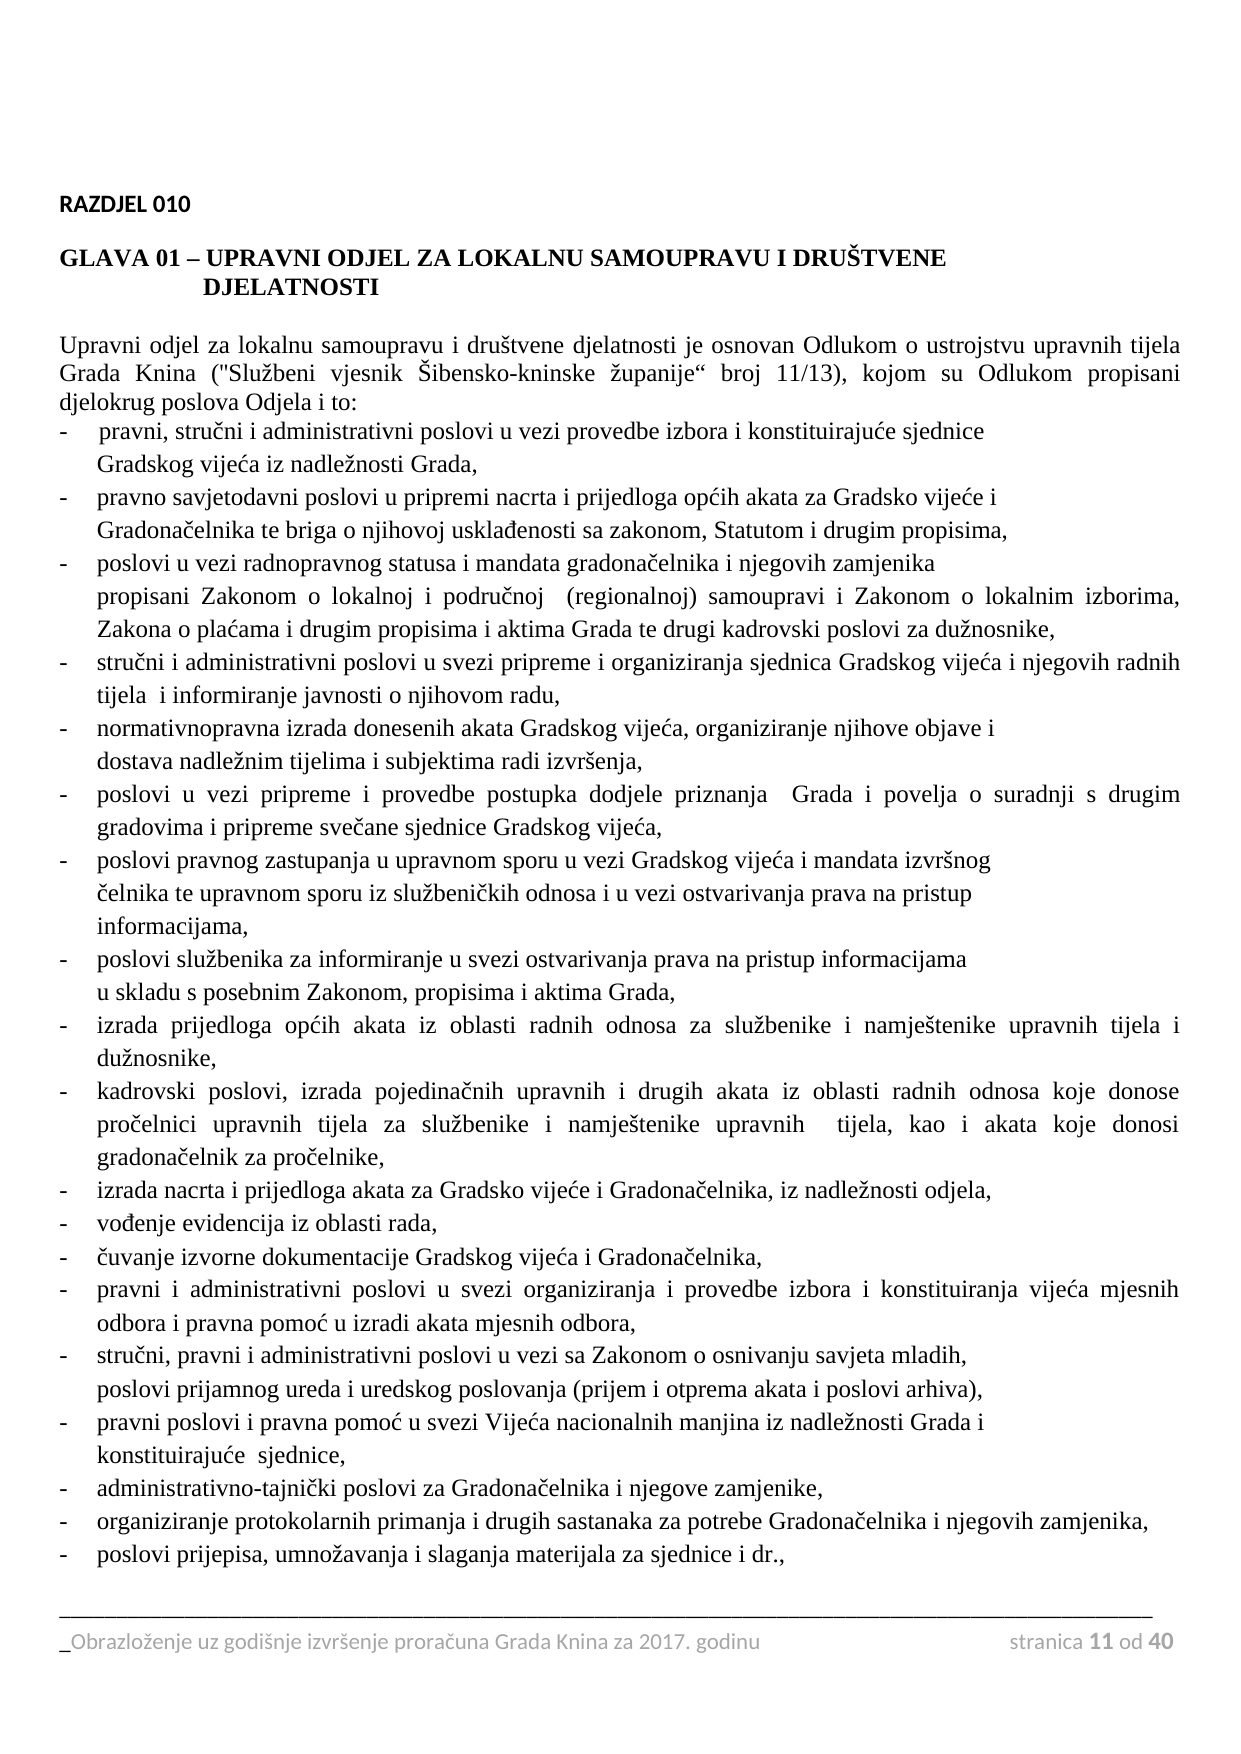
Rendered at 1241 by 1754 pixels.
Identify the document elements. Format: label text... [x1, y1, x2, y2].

text - normativnopravna izrada donesenih akata Gradskog vijeća, organiziranje njihove objave i [59, 713, 1181, 742]
text - vođenje evidencija iz oblasti rada, [59, 1208, 1181, 1237]
text Upravni odjel za lokalnu samoupravu i društvene djelatnosti je osnovan Odlukom o ustrojstvu upravnih tijela Grada Knina (''Službeni vjesnik Šibensko-kninske županije“ broj 11/13), kojom su Odlukom propisani djelokrug poslova Odjela i to: [59, 330, 1181, 416]
text - poslovi prijepisa, umnožavanja i slaganja materijala za sjednice i dr., [59, 1539, 1181, 1567]
text - stručni, pravni i administrativni poslovi u vezi sa Zakonom o osnivanju savjeta mladih, [59, 1341, 1181, 1369]
text - pravni poslovi i pravna pomoć u svezi Vijeća nacionalnih manjina iz nadležnosti Grada i [59, 1407, 1181, 1435]
text dostava nadležnim tijelima i subjektima radi izvršenja, [59, 746, 1181, 775]
text RAZDJEL 010 [59, 188, 1181, 218]
text - pravni i administrativni poslovi u svezi organiziranja i provedbe izbora i konstituiranja vijeća mjesnih odbora i pravna pomoć u izradi akata mjesnih odbora, [59, 1274, 1181, 1336]
text propisani Zakonom o lokalnoj i područnoj (regionalnoj) samoupravi i Zakonom o lokalnim izborima, Zakona o plaćama i drugim propisima i aktima Grada te drugi kadrovski poslovi za dužnosnike, [59, 581, 1181, 643]
text poslovi prijamnog ureda i uredskog poslovanja (prijem i otprema akata i poslovi arhiva), [59, 1374, 1181, 1402]
text - čuvanje izvorne dokumentacije Gradskog vijeća i Gradonačelnika, [59, 1242, 1181, 1270]
text u skladu s posebnim Zakonom, propisima i aktima Grada, [59, 977, 1181, 1006]
text čelnika te upravnom sporu iz službeničkih odnosa i u vezi ostvarivanja prava na pristup [59, 878, 1181, 907]
text informacijama, [59, 911, 1181, 940]
text - poslovi u vezi pripreme i provedbe postupka dodjele priznanja Grada i povelja o suradnji s drugim gradovima i pripreme svečane sjednice Gradskog vijeća, [59, 779, 1181, 841]
text - poslovi u vezi radnopravnog statusa i mandata gradonačelnika i njegovih zamjenika [59, 548, 1181, 577]
text - pravno savjetodavni poslovi u pripremi nacrta i prijedloga općih akata za Gradsko vijeće i [59, 482, 1181, 511]
text DJELATNOSTI [59, 272, 1181, 301]
text - organiziranje protokolarnih primanja i drugih sastanaka za potrebe Gradonačelnika i njegovih zamjenika, [59, 1506, 1181, 1534]
text - stručni i administrativni poslovi u svezi pripreme i organiziranja sjednica Gradskog vijeća i njegovih radnih tijela i informiranje javnosti o njihovom radu, [59, 647, 1181, 709]
text konstituirajuće sjednice, [59, 1440, 1181, 1468]
text - kadrovski poslovi, izrada pojedinačnih upravnih i drugih akata iz oblasti radnih odnosa koje donose pročelnici upravnih tijela za službenike i namještenike upravnih tijela, kao i akata koje donosi gradonačelnik za pročelnike, [59, 1076, 1181, 1171]
text Gradonačelnika te briga o njihovoj usklađenosti sa zakonom, Statutom i drugim propisima, [59, 515, 1181, 544]
text - izrada nacrta i prijedloga akata za Gradsko vijeće i Gradonačelnika, iz nadležnosti odjela, [59, 1176, 1181, 1204]
text GLAVA 01 – UPRAVNI ODJEL ZA LOKALNU SAMOUPRAVU I DRUŠTVENE [59, 243, 1181, 272]
text - poslovi službenika za informiranje u svezi ostvarivanja prava na pristup informacijama [59, 944, 1181, 973]
text - izrada prijedloga općih akata iz oblasti radnih odnosa za službenike i namještenike upravnih tijela i dužnosnike, [59, 1010, 1181, 1072]
text - pravni, stručni i administrativni poslovi u vezi provedbe izbora i konstituirajuće sjednice [59, 416, 1181, 445]
text - administrativno-tajnički poslovi za Gradonačelnika i njegove zamjenike, [59, 1473, 1181, 1501]
text - poslovi pravnog zastupanja u upravnom sporu u vezi Gradskog vijeća i mandata izvršnog [59, 845, 1181, 874]
text Gradskog vijeća iz nadležnosti Grada, [59, 449, 1181, 478]
